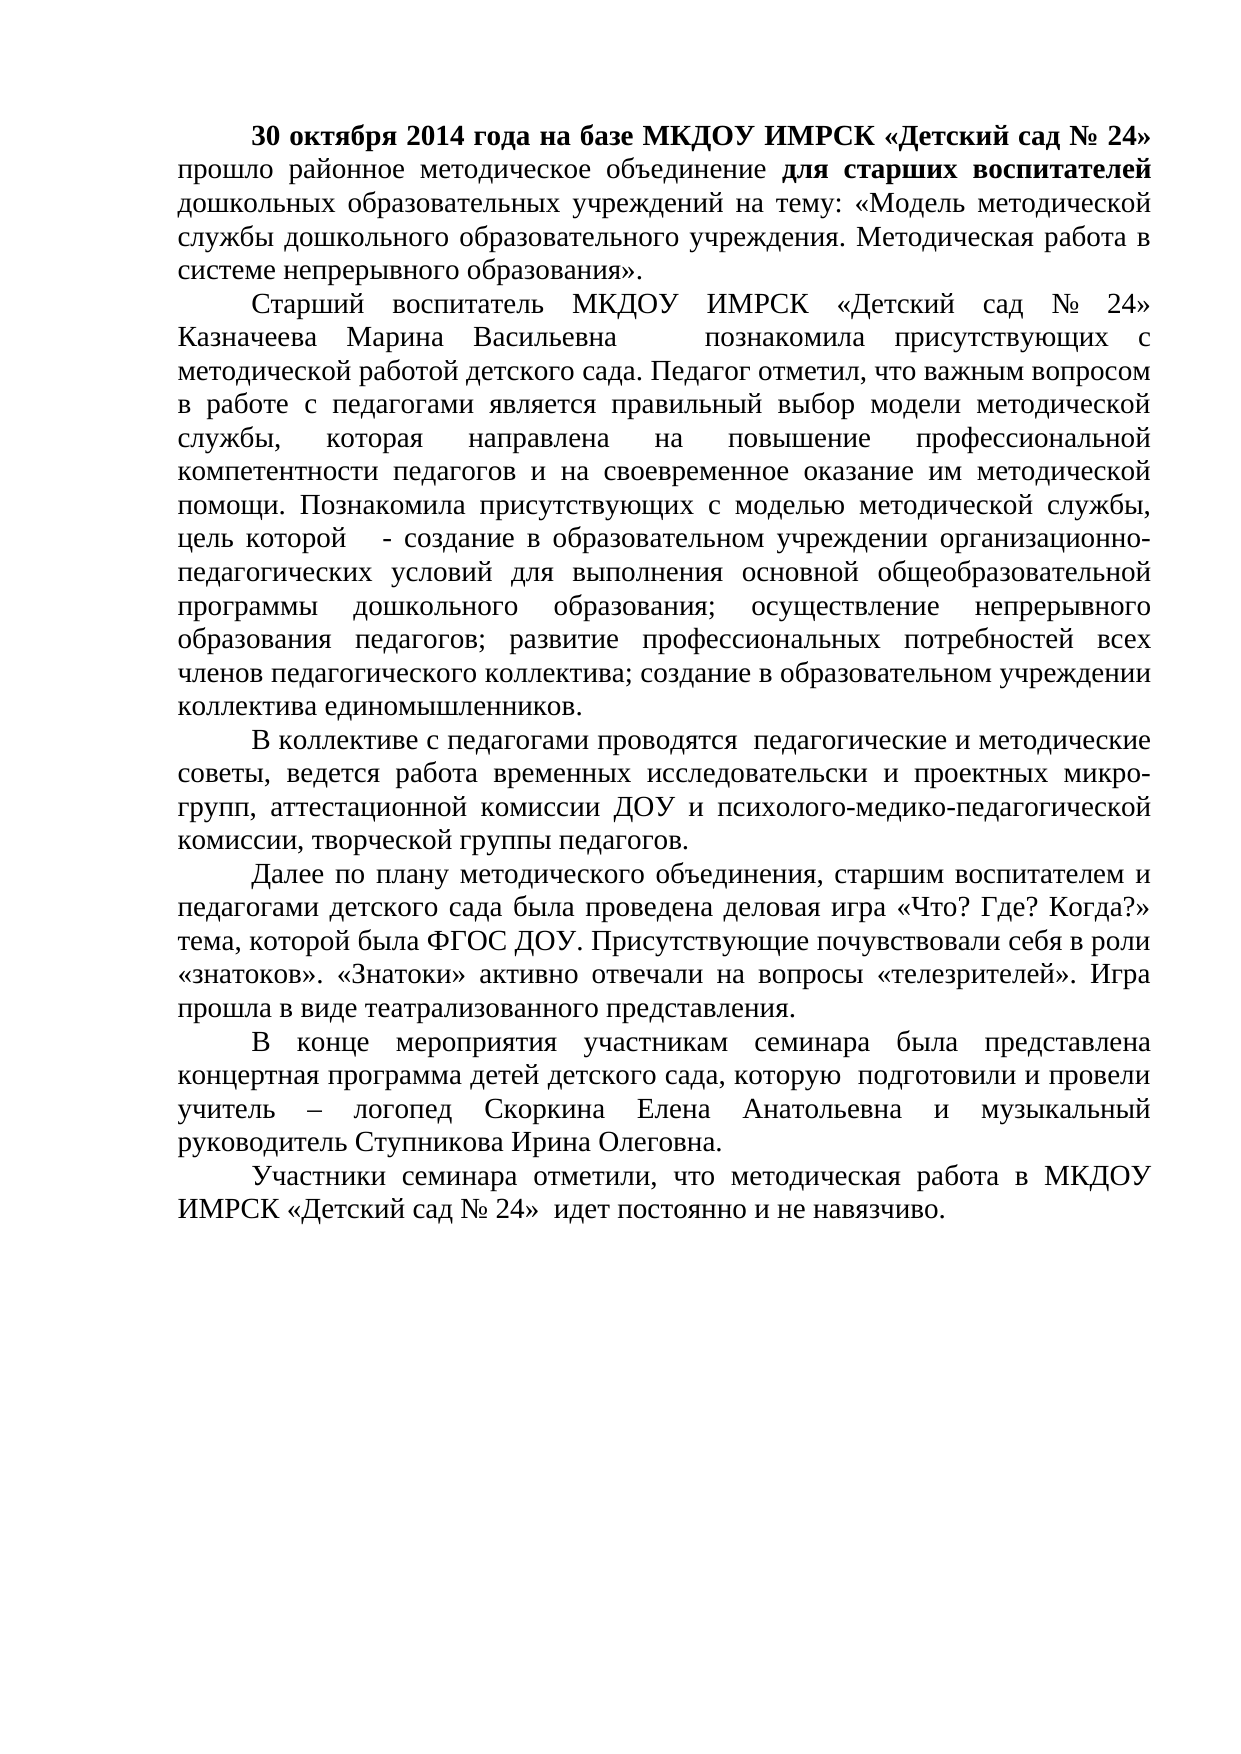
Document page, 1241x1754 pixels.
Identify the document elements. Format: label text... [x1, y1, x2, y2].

text Старший воспитатель МКДОУ ИМРСК «Детский сад № 24» Казначеева Марина Васильевна познакомила присутствующих с методической работой детского сада. Педагог отметил, что важным вопросом в работе с педагогами является правильный выбор модели методической службы, которая направлена на повышение профессиональной компетентности педагогов и на своевременное оказание им методической помощи. Познакомила присутствующих с моделью методической службы, цель которой - создание в образовательном учреждении организационно-педагогических условий для выполнения основной общеобразовательной программы дошкольного образования; осуществление непрерывного образования педагогов; развитие профессиональных потребностей всех членов педагогического коллектива; создание в образовательном учреждении коллектива единомышленников. [177, 286, 1152, 722]
text В коллективе с педагогами проводятся педагогические и методические советы, ведется работа временных исследовательски и проектных микро- групп, аттестационной комиссии ДОУ и психолого-медико-педагогической комиссии, творческой группы педагогов. [177, 722, 1152, 856]
text Участники семинара отметили, что методическая работа в МКДОУ ИМРСК «Детский сад № 24» идет постоянно и не навязчиво. [177, 1158, 1152, 1225]
text Далее по плану методического объединения, старшим воспитателем и педагогами детского сада была проведена деловая игра «Что? Где? Когда?» тема, которой была ФГОС ДОУ. Присутствующие почувствовали себя в роли «знатоков». «Знатоки» активно отвечали на вопросы «телезрителей». Игра прошла в виде театрализованного представления. [177, 856, 1152, 1024]
text В конце мероприятия участникам семинара была представлена концертная программа детей детского сада, которую подготовили и провели учитель – логопед Скоркина Елена Анатольевна и музыкальный руководитель Ступникова Ирина Олеговна. [177, 1024, 1152, 1158]
text 30 октября 2014 года на базе МКДОУ ИМРСК «Детский сад № 24» прошло районное методическое объединение для старших воспитателей дошкольных образовательных учреждений на тему: «Модель методической службы дошкольного образовательного учреждения. Методическая работа в системе непрерывного образования». [177, 118, 1152, 286]
